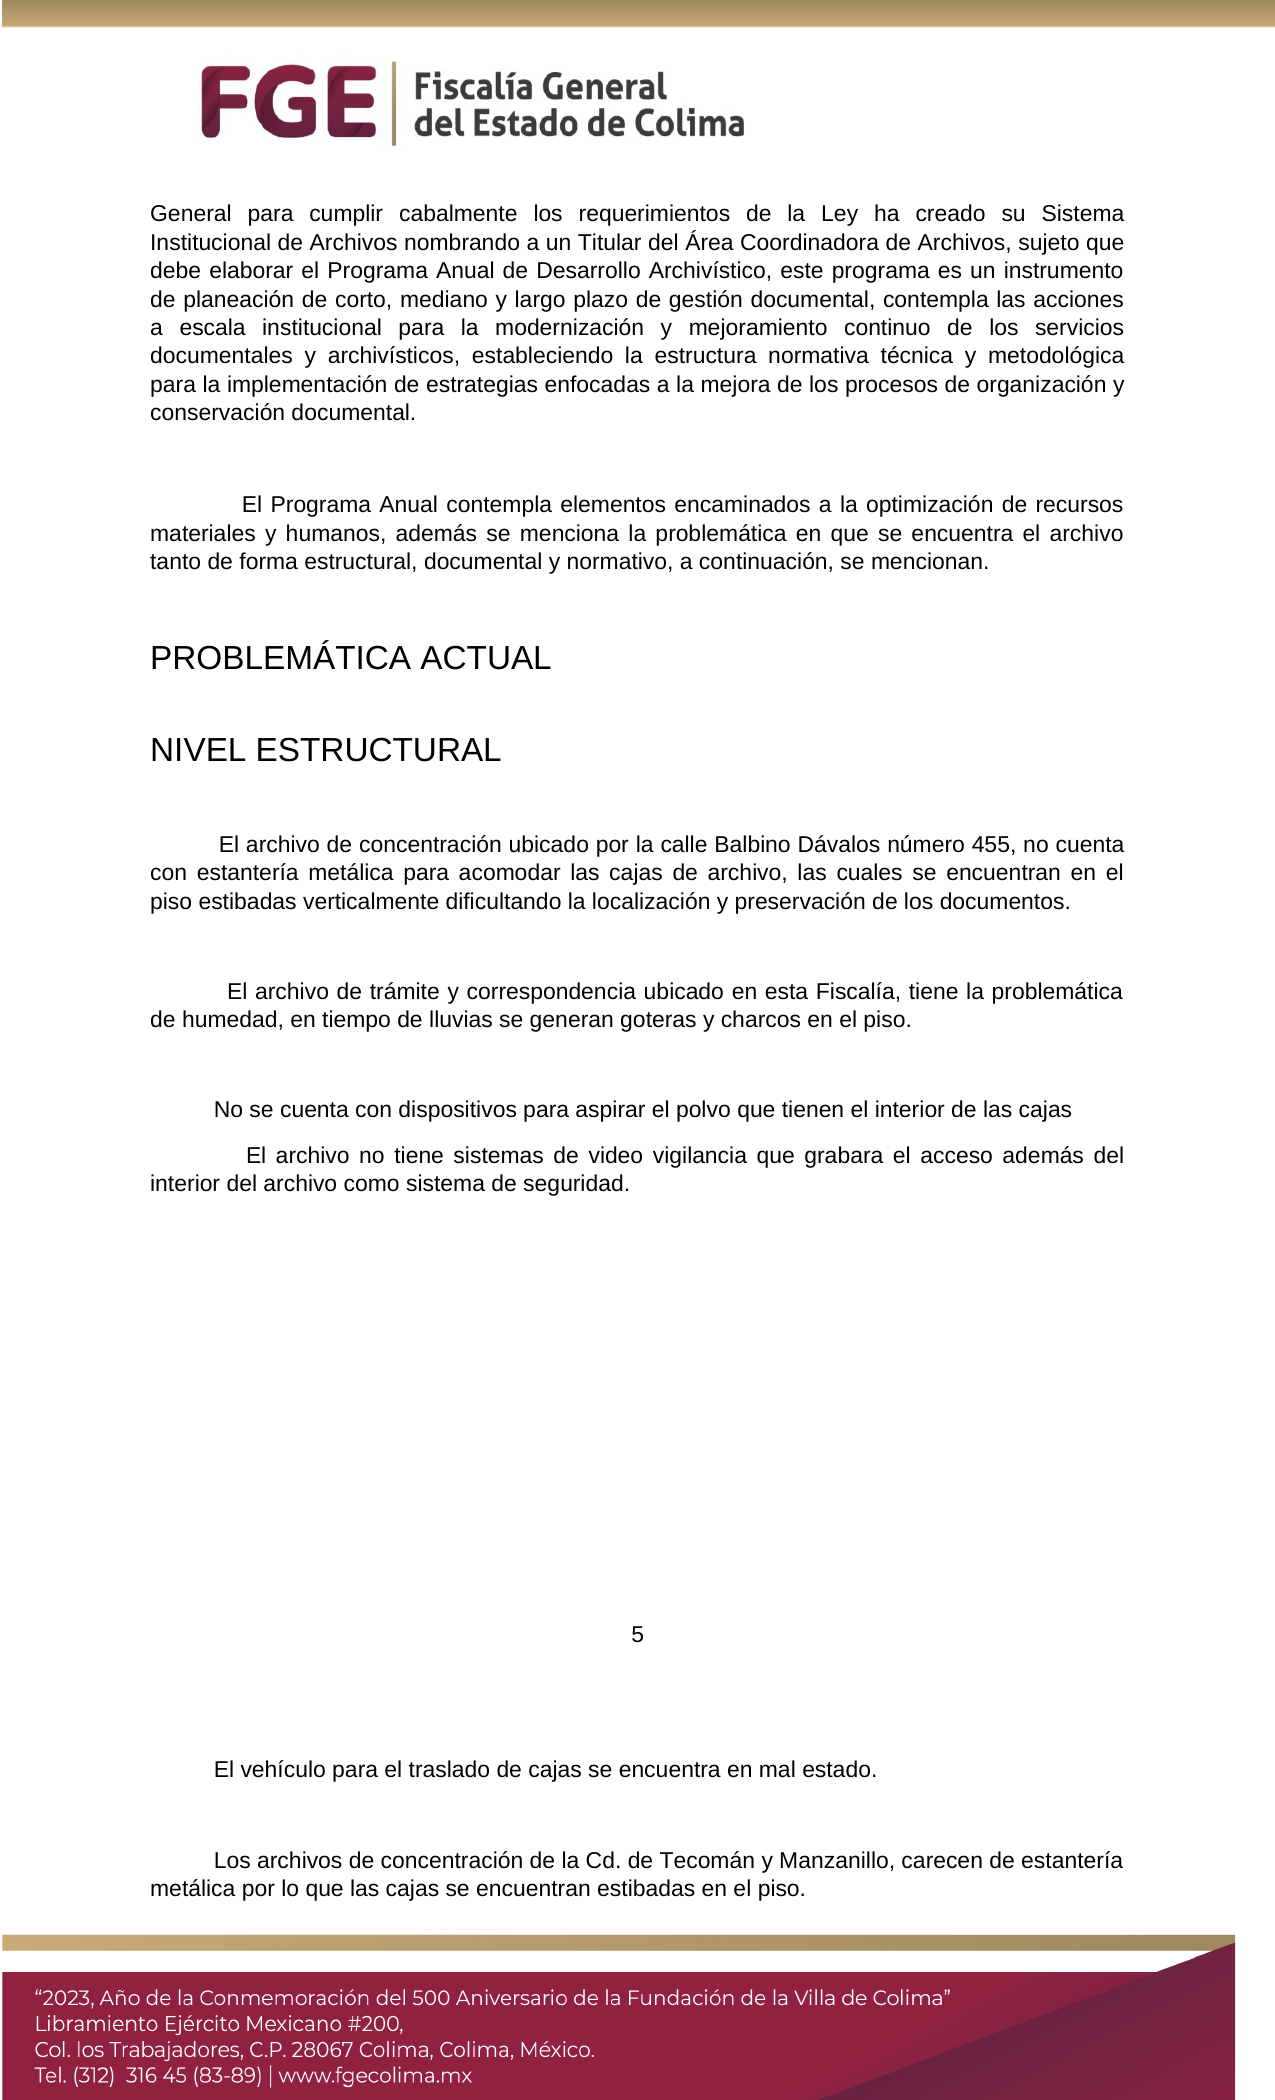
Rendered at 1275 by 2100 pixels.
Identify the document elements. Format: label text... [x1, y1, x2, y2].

text El archivo de trámite y correspondencia ubicado en esta Fiscalía, tiene la problemática de humedad, en tiempo de lluvias se generan goteras y charcos en el piso. [150, 978, 1125, 1033]
text El archivo de concentración ubicado por la calle Balbino Dávalos número 455, no cuenta con estantería metálica para acomodar las cajas de archivo, las cuales se encuentran en el piso estibadas verticalmente dificultando la localización y preservación de los documentos. [150, 831, 1125, 914]
text El vehículo para el traslado de cajas se encuentra en mal estado. [150, 1756, 1125, 1783]
text PROBLEMÁTICA ACTUAL [150, 638, 1125, 677]
subtitle NIVEL ESTRUCTURAL [150, 730, 1125, 768]
text El archivo no tiene sistemas de video vigilancia que grabara el acceso además del interior del archivo como sistema de seguridad. [150, 1142, 1125, 1196]
text El Programa Anual contempla elementos encaminados a la optimización de recursos materiales y humanos, además se menciona la problemática en que se encuentra el archivo tanto de forma estructural, documental y normativo, a continuación, se mencionan. [150, 491, 1125, 574]
picture [2, 0, 1275, 176]
picture [2, 1910, 1236, 2100]
text No se cuenta con dispositivos para aspirar el polvo que tienen el interior de las cajas [150, 1096, 1125, 1123]
text Los archivos de concentración de la Cd. de Tecomán y Manzanillo, carecen de estantería metálica por lo que las cajas se encuentran estibadas en el piso. [150, 1847, 1125, 1901]
text 5 [150, 1621, 1125, 1647]
